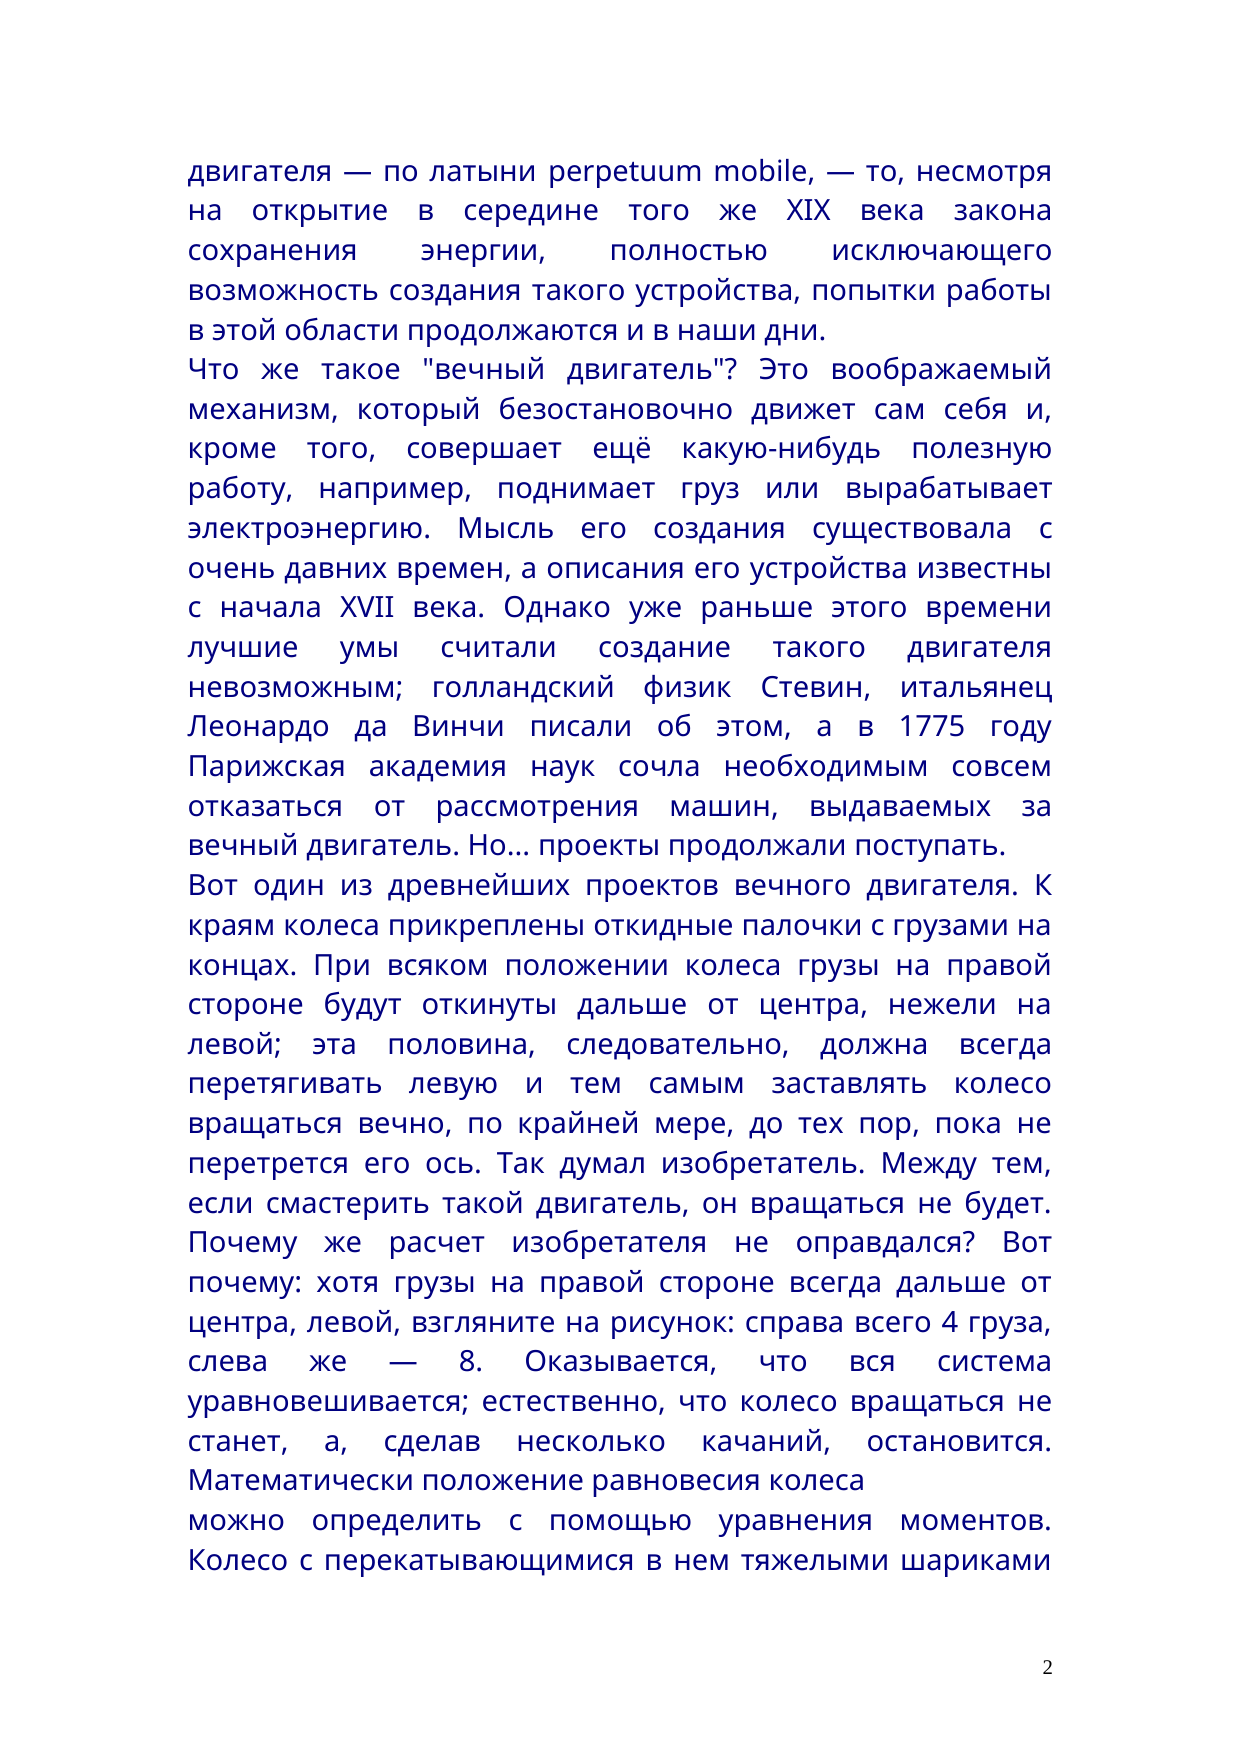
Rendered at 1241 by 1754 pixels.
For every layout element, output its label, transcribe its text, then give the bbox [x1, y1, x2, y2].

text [187, 1499, 1053, 1579]
text Что же такое "вечный двигатель"? Это воображаемый механизм, который безостановочно движет сам себя и, кроме того, совершает ещё какую-нибудь полезную работу, например, поднимает груз или вырабатывает электроэнергию. Мысль его создания существовала с очень давних времен, а описания его устройства известны с начала XVII века. Однако уже раньше этого времени лучшие умы считали создание такого двигателя невозможным; голландский физик Стевин, итальянец Леонардо да Винчи писали об этом, а в 1775 году Парижская академия наук сочла необходимым совсем отказаться от рассмотрения машин, выдаваемых за вечный двигатель. Но... проекты продолжали поступать. [187, 348, 1053, 864]
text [187, 150, 1053, 348]
text Вот один из древнейших проектов вечного двигателя. К краям колеса прикреплены откидные палочки с грузами на концах. При всяком положении колеса грузы на правой стороне будут откинуты дальше от центра, нежели на левой; эта половина, следовательно, должна всегда перетягивать левую и тем самым заставлять колесо вращаться вечно, по крайней мере, до тех пор, пока не перетрется его ось. Так думал изобретатель. Между тем, если смастерить такой двигатель, он вращаться не будет. Почему же расчет изобретателя не оправдался? Вот почему: хотя грузы на правой стороне всегда дальше от центра, левой, взгляните на рисунок: справа всего 4 груза, слева же — 8. Оказывается, что вся система уравновешивается; естественно, что колесо вращаться не станет, а, сделав несколько качаний, остановится. Математически положение равновесия колеса [187, 864, 1053, 1499]
